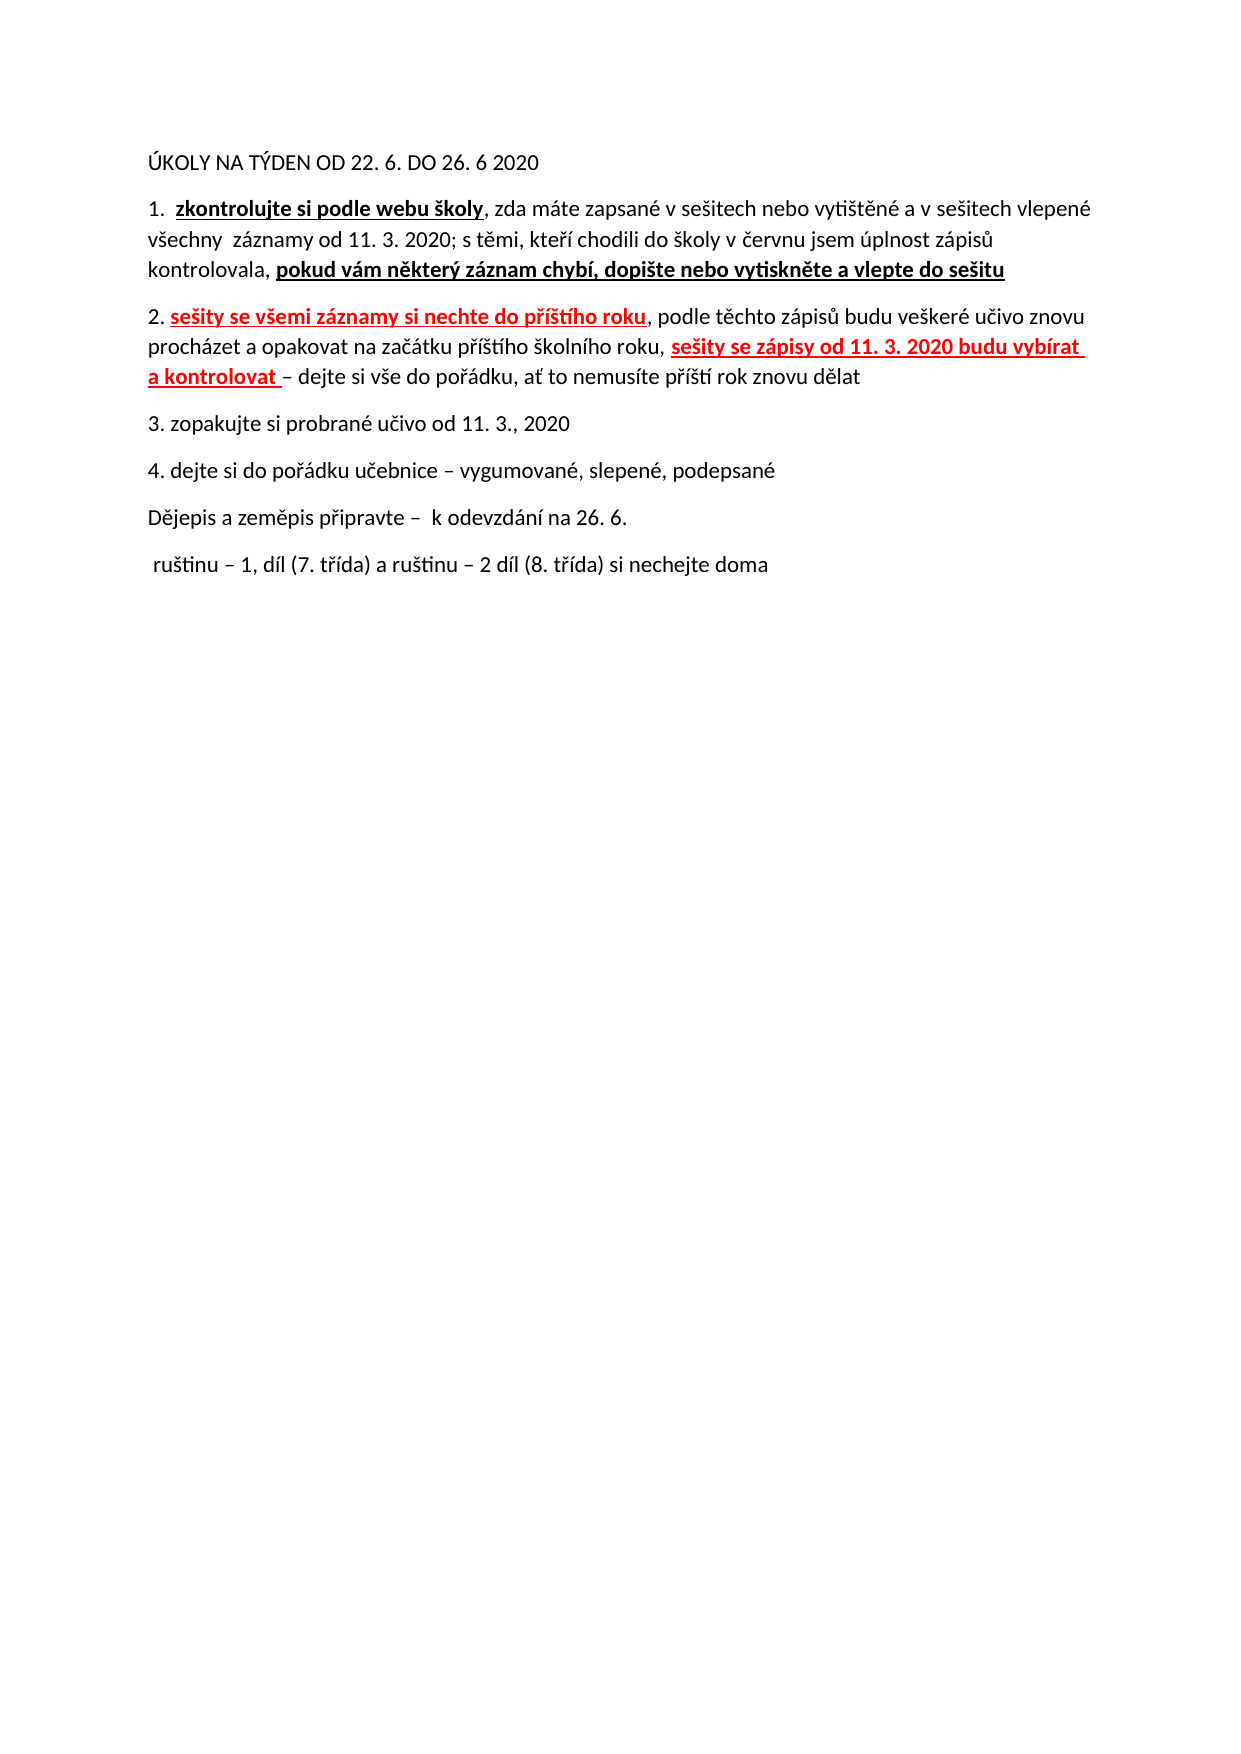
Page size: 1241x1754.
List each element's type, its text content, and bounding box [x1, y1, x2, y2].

text 1. zkontrolujte si podle webu školy, zda máte zapsané v sešitech nebo vytištěné a v sešitech vlepené všechny záznamy od 11. 3. 2020; s těmi, kteří chodili do školy v červnu jsem úplnost zápisů kontrolovala, pokud vám některý záznam chybí, dopište nebo vytiskněte a vlepte do sešitu [148, 194, 1093, 283]
text ruštinu – 1, díl (7. třída) a ruštinu – 2 díl (8. třída) si nechejte doma [148, 550, 1093, 578]
text 3. zopakujte si probrané učivo od 11. 3., 2020 [148, 409, 1093, 437]
text ÚKOLY NA TÝDEN OD 22. 6. DO 26. 6 2020 [148, 148, 1093, 176]
text 2. sešity se všemi záznamy si nechte do příštího roku, podle těchto zápisů budu veškeré učivo znovu procházet a opakovat na začátku příštího školního roku, sešity se zápisy od 11. 3. 2020 budu vybírat a kontrolovat – dejte si vše do pořádku, ať to nemusíte příští rok znovu dělat [148, 302, 1093, 390]
text Dějepis a zeměpis připravte – k odevzdání na 26. 6. [148, 503, 1093, 531]
text 4. dejte si do pořádku učebnice – vygumované, slepené, podepsané [148, 456, 1093, 484]
